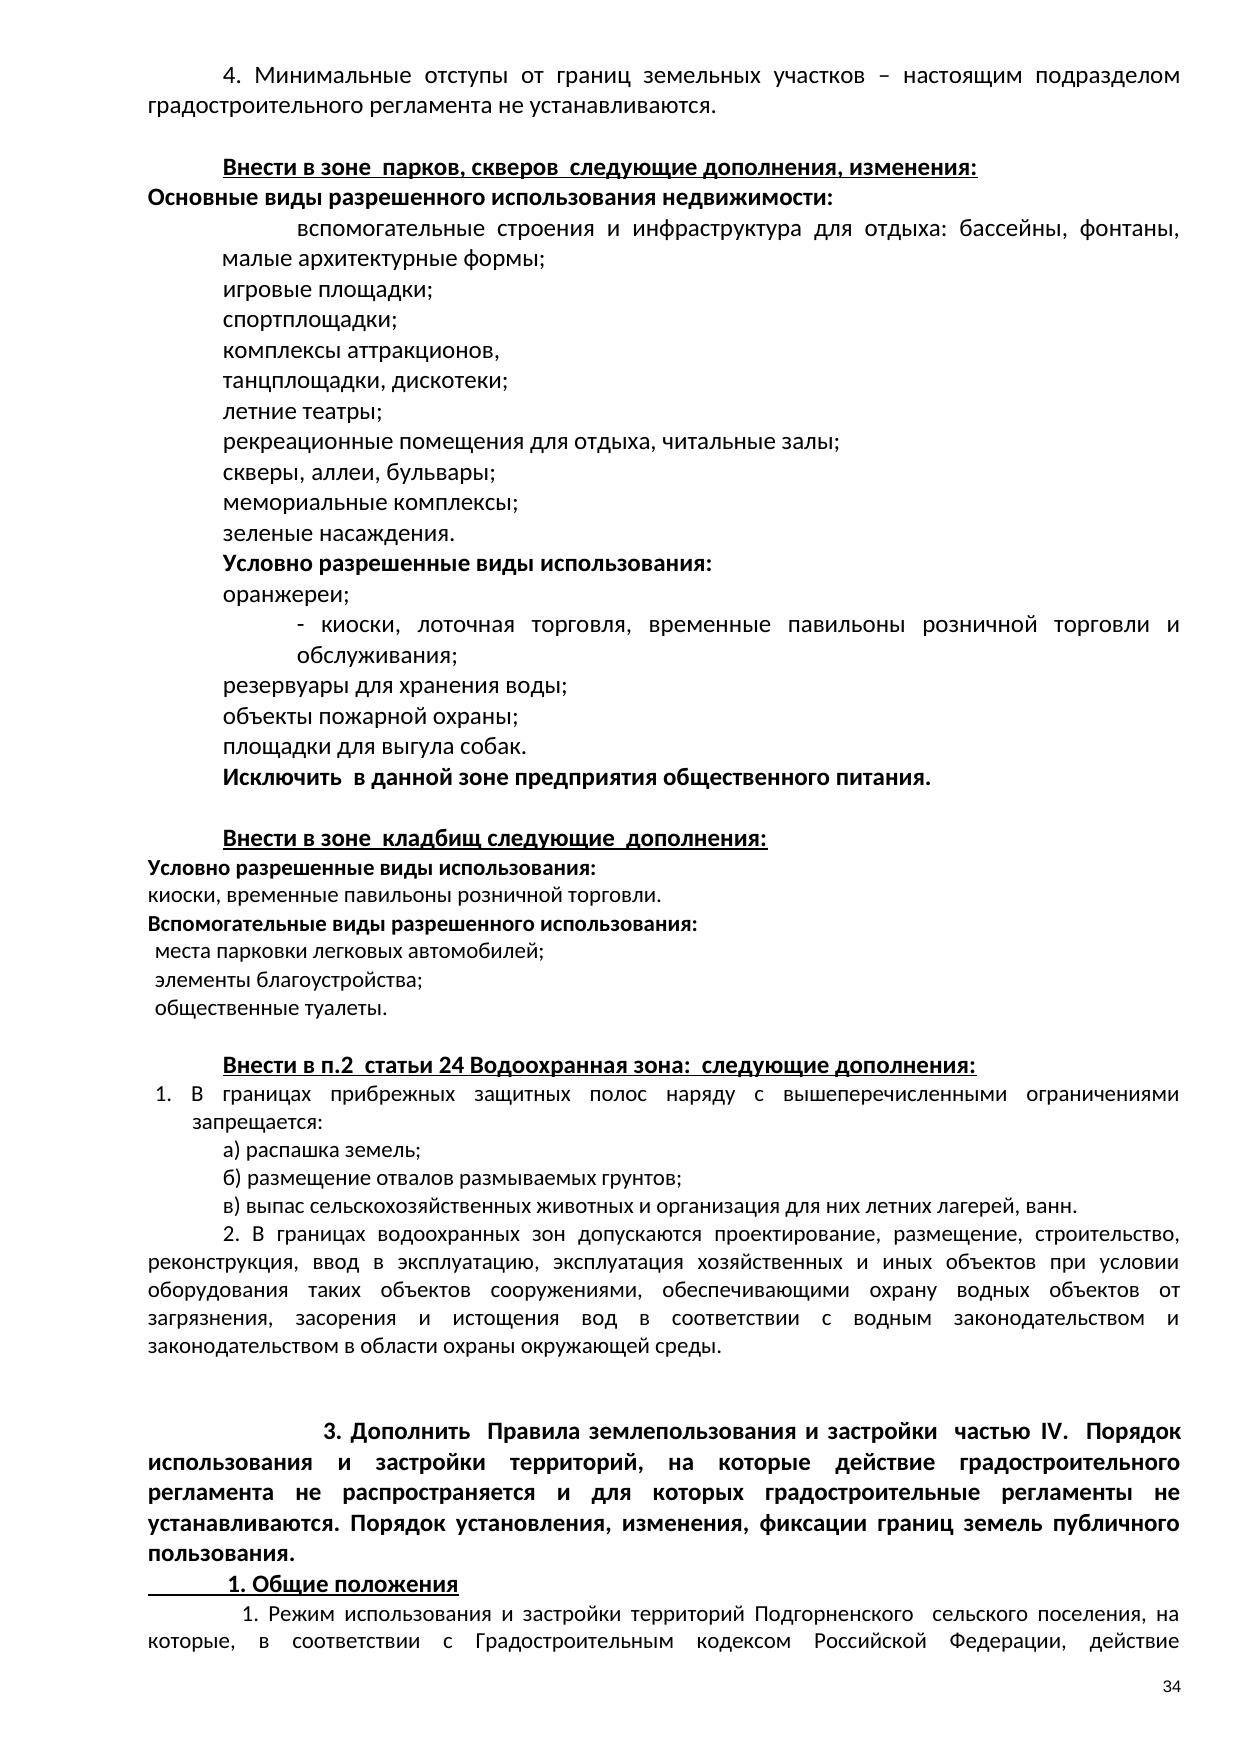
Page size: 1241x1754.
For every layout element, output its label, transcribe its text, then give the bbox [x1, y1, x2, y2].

text в) выпас сельскохозяйственных животных и организация для них летних лагерей, ванн. [148, 1191, 1181, 1219]
subtitle 1. Общие положения [148, 1568, 1181, 1599]
text а) распашка земель; [148, 1135, 1181, 1163]
text 4. Минимальные отступы от границ земельных участков – настоящим подразделом градостроительного регламента не устанавливаются. [148, 59, 1181, 120]
text элементы благоустройства; [154, 965, 1181, 993]
text оранжереи; [148, 578, 1181, 608]
text зеленые насаждения. [148, 517, 1181, 547]
text Условно разрешенные виды использования: [148, 547, 1181, 578]
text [148, 1599, 1181, 1655]
text комплексы аттракционов, [148, 334, 1181, 364]
text 1. В границах прибрежных защитных полос наряду с вышеперечисленными ограничениями запрещается: [154, 1079, 1181, 1135]
text летние театры; [148, 395, 1181, 425]
text игровые площадки; [148, 273, 1181, 303]
text Исключить в данной зоне предприятия общественного питания. [223, 761, 1181, 792]
text - киоски, лоточная торговля, временные павильоны розничной торговли и обслуживания; [297, 608, 1181, 669]
text киоски, временные павильоны розничной торговли. [148, 881, 1181, 909]
text Внести в зоне парков, скверов следующие дополнения, изменения: [148, 151, 1181, 181]
text танцплощадки, дискотеки; [148, 364, 1181, 395]
text б) размещение отвалов размываемых грунтов; [148, 1163, 1181, 1191]
text Основные виды разрешенного использования недвижимости: [148, 181, 1181, 212]
text скверы, аллеи, бульвары; [148, 456, 1181, 486]
text вспомогательные строения и инфраструктура для отдыха: бассейны, фонтаны, малые архитектурные формы; [222, 212, 1181, 273]
text объекты пожарной охраны; [148, 700, 1181, 731]
text спортплощадки; [148, 303, 1181, 334]
text Условно разрешенные виды использования: [148, 853, 1181, 881]
text Внести в зоне кладбищ следующие дополнения: [148, 822, 1181, 853]
text Внести в п.2 статьи 24 Водоохранная зона: следующие дополнения: [148, 1049, 1181, 1079]
text площадки для выгула собак. [148, 731, 1181, 761]
text общественные туалеты. [154, 993, 1181, 1021]
text мемориальные комплексы; [148, 486, 1181, 517]
text рекреационные помещения для отдыха, читальные залы; [148, 425, 1181, 456]
text резервуары для хранения воды; [148, 669, 1181, 700]
subtitle 3. Дополнить Правила землепользования и застройки частью IV. Порядок использования и застройки территорий, на которые действие градостроительного регламента не распространяется и для которых градостроительные регламенты не устанавливаются. Порядок установления, изменения, фиксации границ земель публичного пользования. [148, 1416, 1181, 1568]
text места парковки легковых автомобилей; [154, 937, 1181, 965]
text Вспомогательные виды разрешенного использования: [148, 909, 1181, 937]
text 2. В границах водоохранных зон допускаются проектирование, размещение, строительство, реконструкция, ввод в эксплуатацию, эксплуатация хозяйственных и иных объектов при условии оборудования таких объектов сооружениями, обеспечивающими охрану водных объектов от загрязнения, засорения и истощения вод в соответствии с водным законодательством и законодательством в области охраны окружающей среды. [148, 1219, 1181, 1359]
